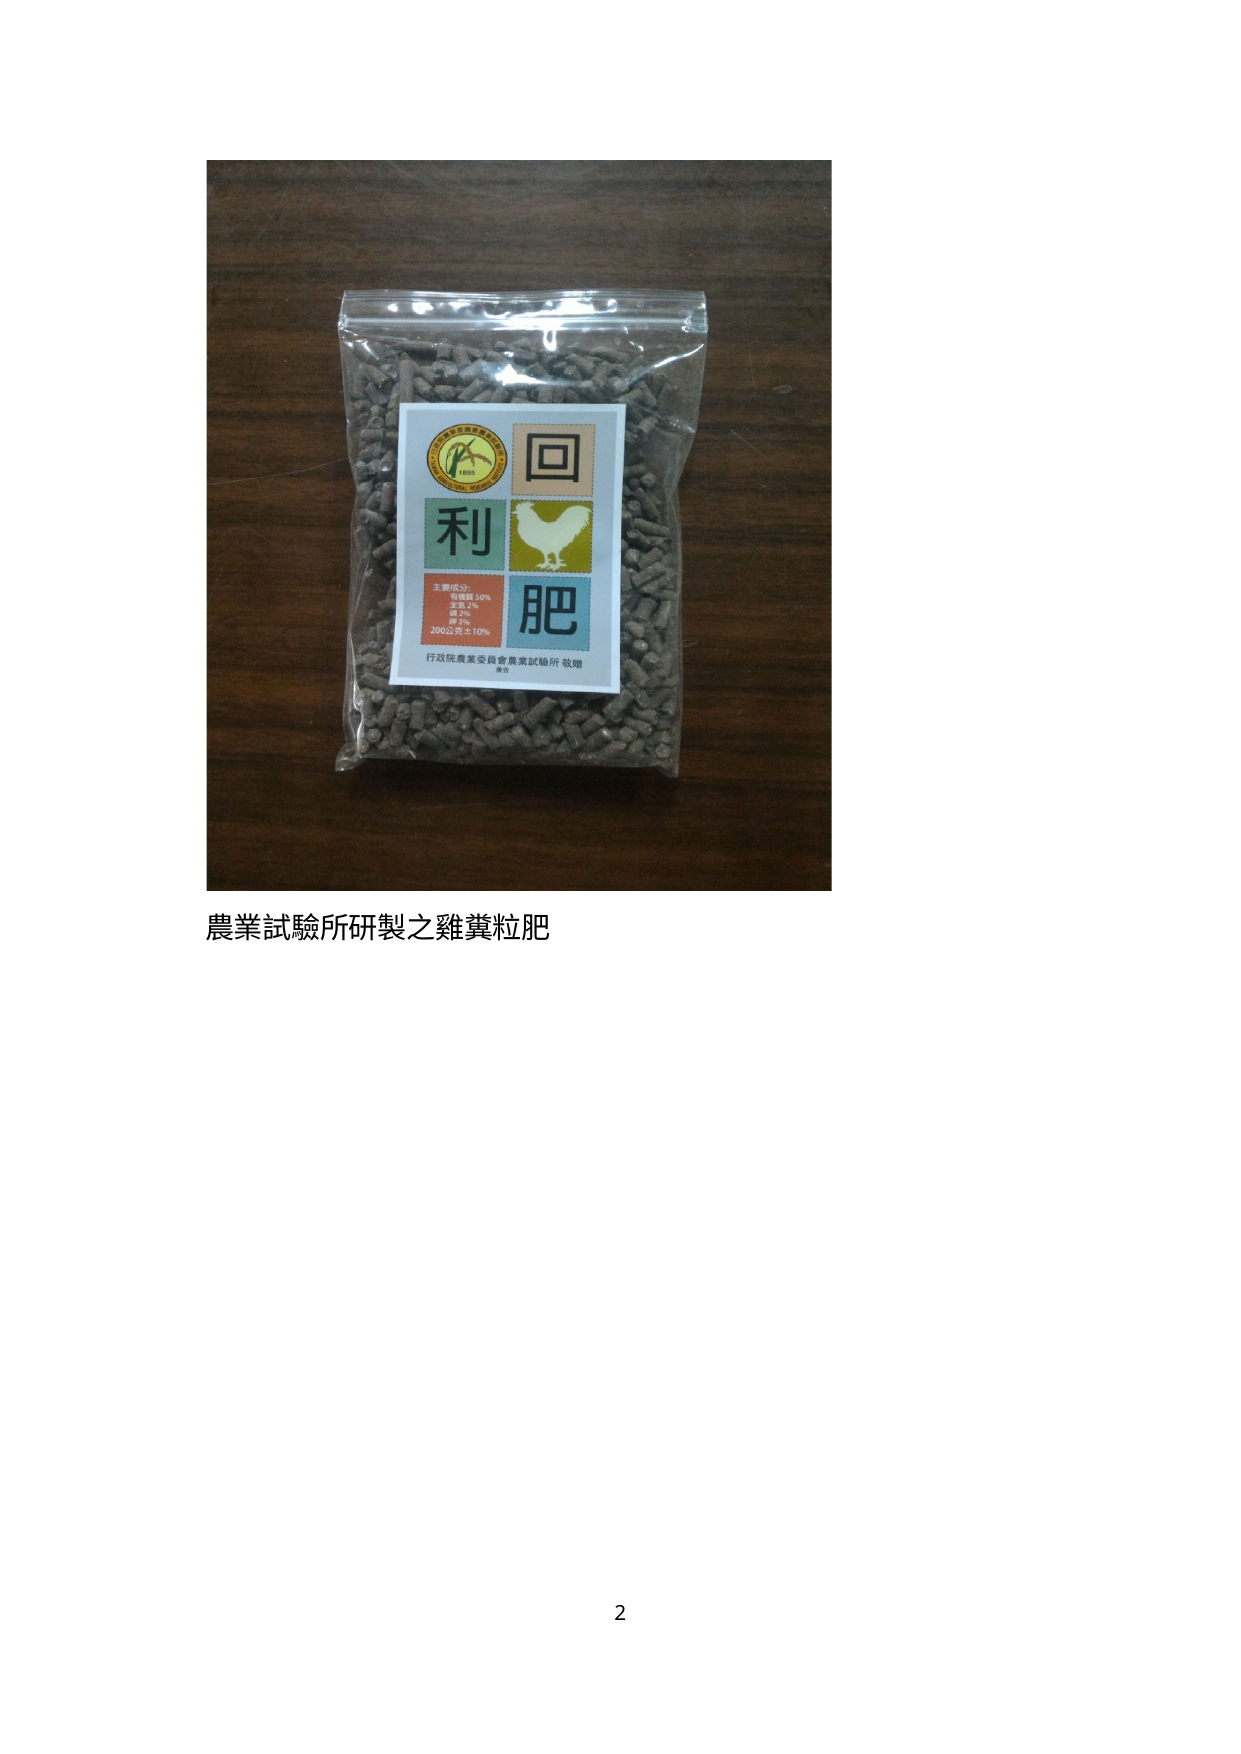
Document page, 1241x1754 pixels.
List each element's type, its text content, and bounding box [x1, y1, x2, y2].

text 農業試驗所研製之雞糞粒肥 [148, 904, 1092, 947]
picture [206, 160, 832, 891]
